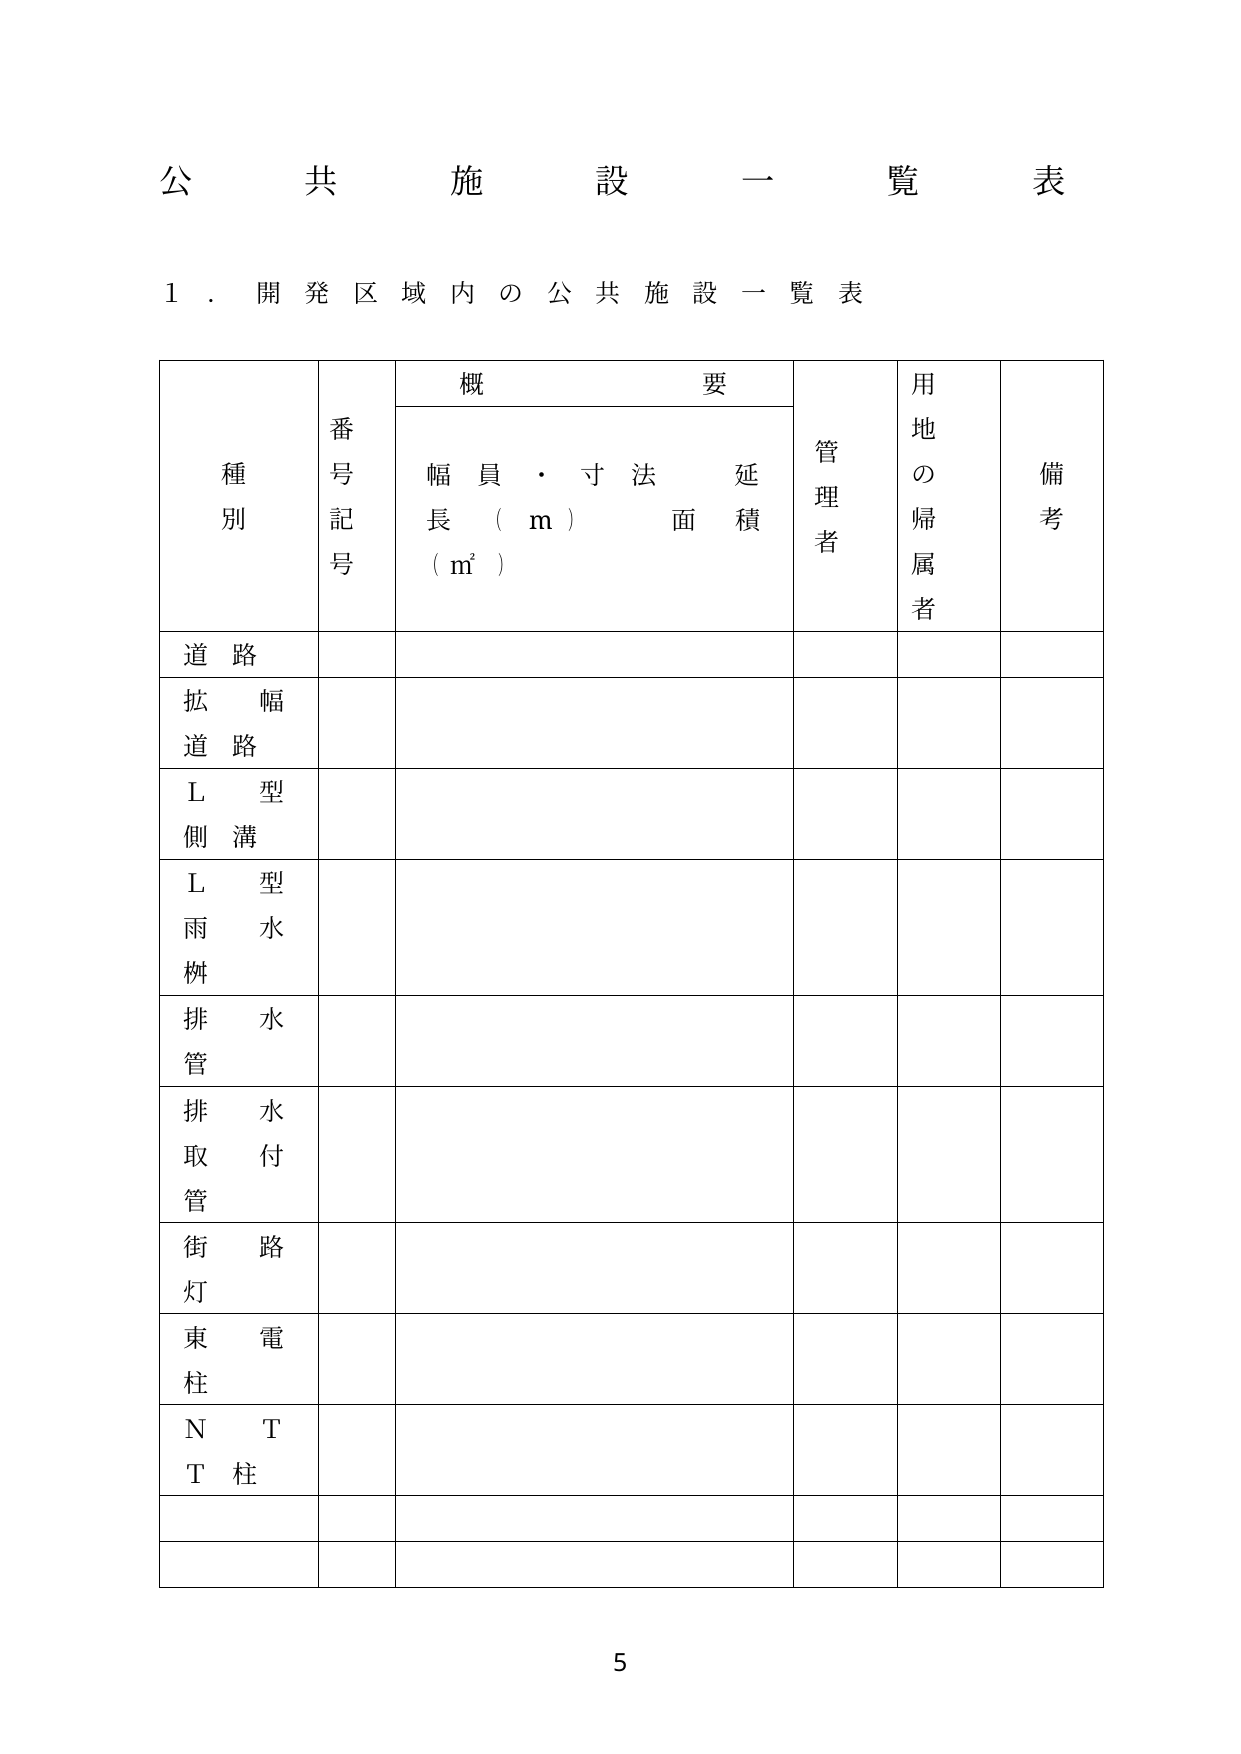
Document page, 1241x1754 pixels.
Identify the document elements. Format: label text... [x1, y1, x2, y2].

table_cell [898, 1496, 1000, 1541]
table_cell [794, 860, 897, 995]
table_cell [1001, 678, 1103, 768]
table_cell [898, 678, 1000, 768]
table_cell 幅員・寸法 延長（m） 面積（㎡） [396, 407, 793, 631]
table_cell [396, 860, 793, 995]
table_cell 東電柱 [160, 1314, 318, 1404]
table_cell [1001, 769, 1103, 859]
table_cell [794, 1496, 897, 1541]
text 公 共 施 設 一 覧 表 [159, 134, 1081, 224]
table_cell [319, 1223, 395, 1313]
table_cell [396, 996, 793, 1086]
table_header 用地の 帰属者 [898, 361, 1000, 631]
table_cell [898, 1223, 1000, 1313]
table_cell [794, 1087, 897, 1222]
table_cell [898, 632, 1000, 677]
table_cell [319, 1314, 395, 1404]
table_cell [1001, 1405, 1103, 1495]
table_cell [396, 1542, 793, 1587]
table_cell [319, 632, 395, 677]
table_cell Ｌ型側溝 [160, 769, 318, 859]
table_cell Ｌ型雨水桝 [160, 860, 318, 995]
table_cell [794, 1405, 897, 1495]
table_cell [794, 1314, 897, 1404]
table_cell [319, 1496, 395, 1541]
table_cell [396, 1087, 793, 1222]
table_cell [1001, 1314, 1103, 1404]
table_cell 道路 [160, 632, 318, 677]
table_cell [160, 1542, 318, 1587]
table_cell 排水管 [160, 996, 318, 1086]
table_cell [898, 860, 1000, 995]
table_cell [319, 1542, 395, 1587]
table_cell [898, 769, 1000, 859]
table_cell [898, 1542, 1000, 1587]
table_cell [1001, 632, 1103, 677]
table_cell [898, 1405, 1000, 1495]
table_cell [1001, 1223, 1103, 1313]
table_cell [898, 1087, 1000, 1222]
table_cell 拡幅道路 [160, 678, 318, 768]
table_header 番号 記号 [319, 361, 395, 631]
table_cell [794, 769, 897, 859]
table_cell [1001, 1087, 1103, 1222]
table_cell [396, 1314, 793, 1404]
table_cell [396, 1496, 793, 1541]
table_cell [794, 632, 897, 677]
table_cell [794, 678, 897, 768]
table_cell [396, 1223, 793, 1313]
table_cell [794, 1542, 897, 1587]
table_cell [396, 632, 793, 677]
table_header 備考 [1001, 361, 1103, 631]
table_cell [319, 860, 395, 995]
table_cell [160, 1496, 318, 1541]
table_cell [319, 1405, 395, 1495]
table_cell [319, 1087, 395, 1222]
table_header 種 別 [160, 361, 318, 631]
table_cell [319, 678, 395, 768]
table_cell [1001, 1542, 1103, 1587]
table_cell [396, 678, 793, 768]
table_cell [396, 1405, 793, 1495]
table_cell [1001, 860, 1103, 995]
table_cell [396, 769, 793, 859]
table_cell [794, 996, 897, 1086]
table_cell 街路灯 [160, 1223, 318, 1313]
table_cell 排水取付管 [160, 1087, 318, 1222]
table_cell [794, 1223, 897, 1313]
table_header 概 要 [396, 361, 793, 406]
table_cell ＮＴＴ柱 [160, 1405, 318, 1495]
text １．開発区域内の公共施設一覧表 [159, 269, 1081, 314]
table_cell [319, 996, 395, 1086]
table_cell [319, 769, 395, 859]
table_cell [898, 996, 1000, 1086]
table_header 管理者 [794, 361, 897, 631]
table_cell [1001, 1496, 1103, 1541]
table_cell [898, 1314, 1000, 1404]
table_cell [1001, 996, 1103, 1086]
